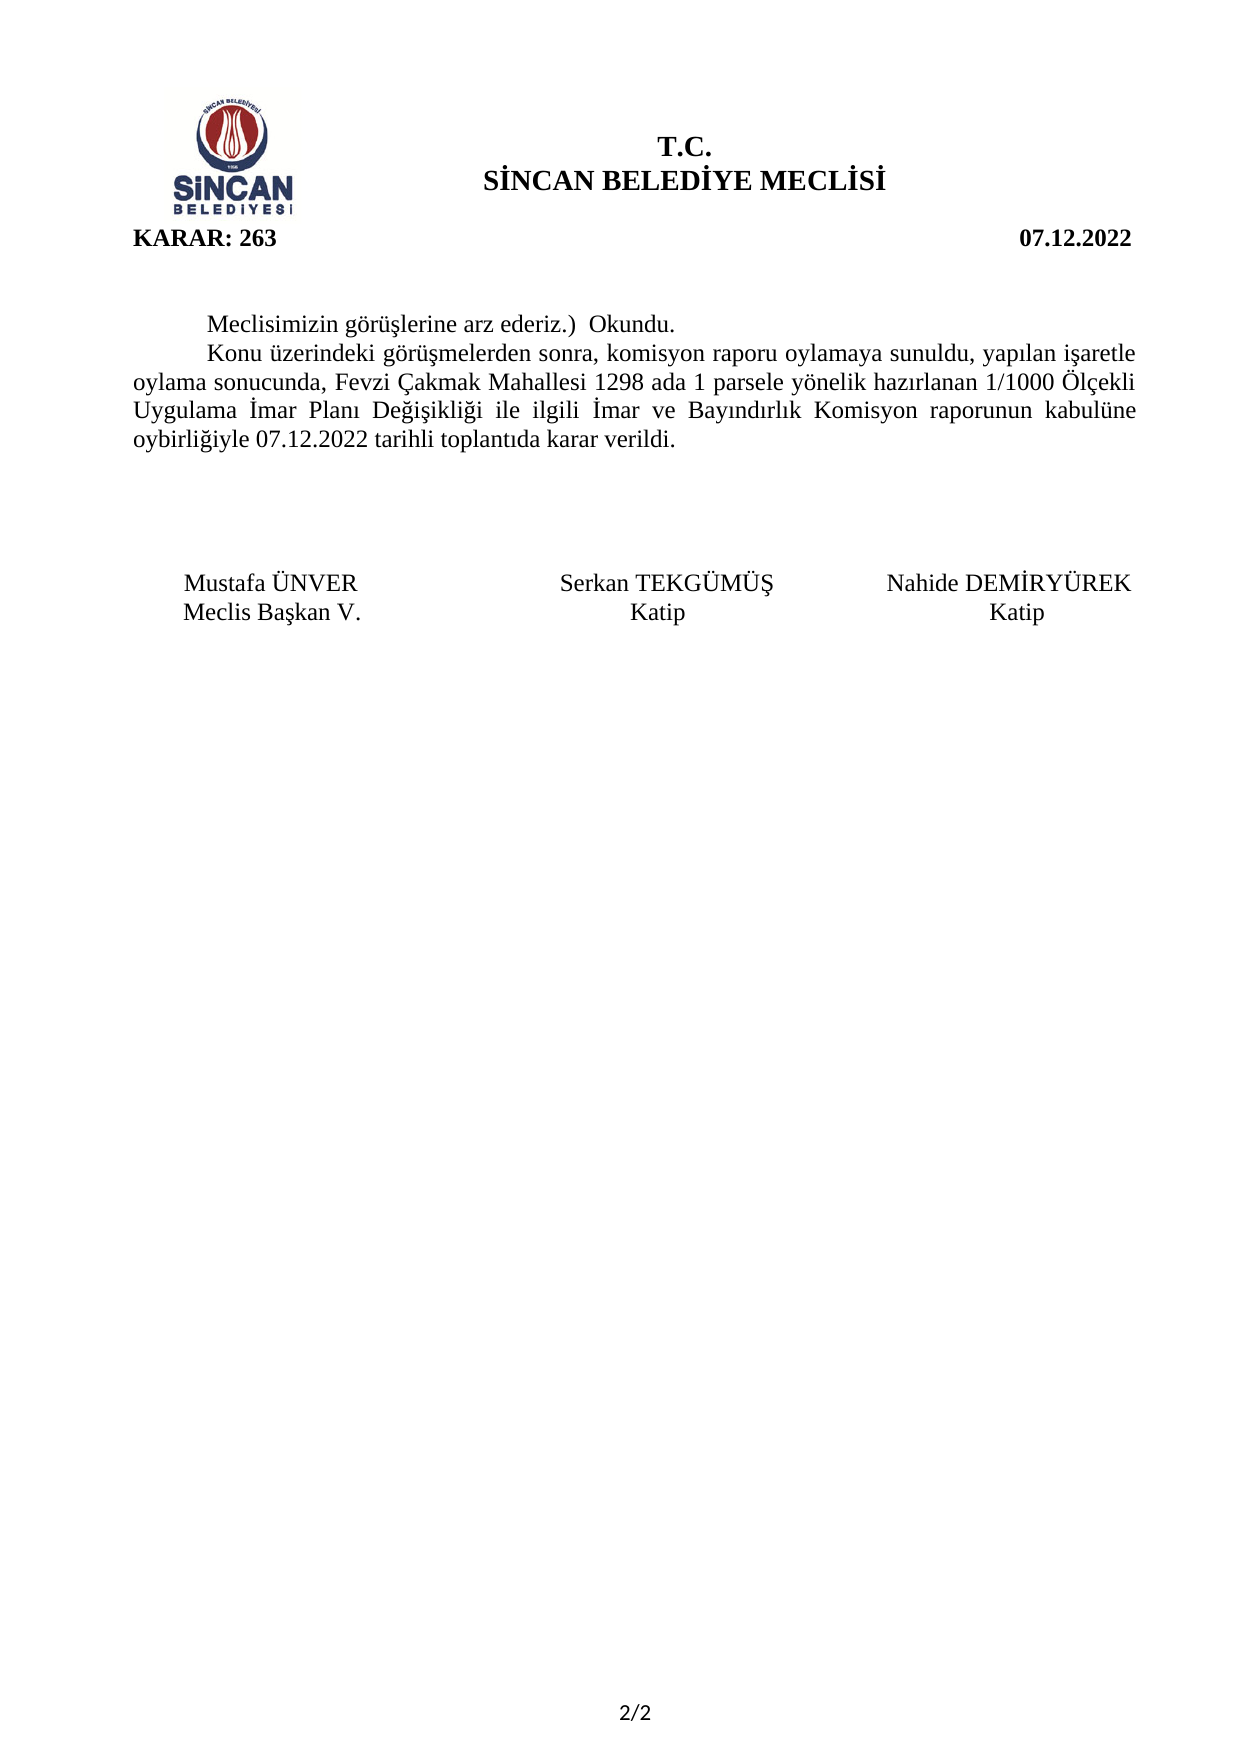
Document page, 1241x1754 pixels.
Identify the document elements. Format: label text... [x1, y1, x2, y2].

picture [164, 87, 302, 224]
text Meclis Başkan V. Katip Katip [133, 597, 1137, 626]
text Meclisimizin görüşlerine arz ederiz.) Okundu. [133, 309, 1137, 338]
text Konu üzerindeki görüşmelerden sonra, komisyon raporu oylamaya sunuldu, yapılan işaretle oylama sonucunda, Fevzi Çakmak Mahallesi 1298 ada 1 parsele yönelik hazırlanan 1/1000 Ölçekli Uygulama İmar Planı Değişikliği ile ilgili İmar ve Bayındırlık Komisyon raporunun kabulüne oybirliğiyle 07.12.2022 tarihli toplantıda karar verildi. [133, 338, 1137, 453]
text Mustafa ÜNVER Serkan TEKGÜMÜŞ Nahide DEMİRYÜREK [133, 568, 1137, 597]
